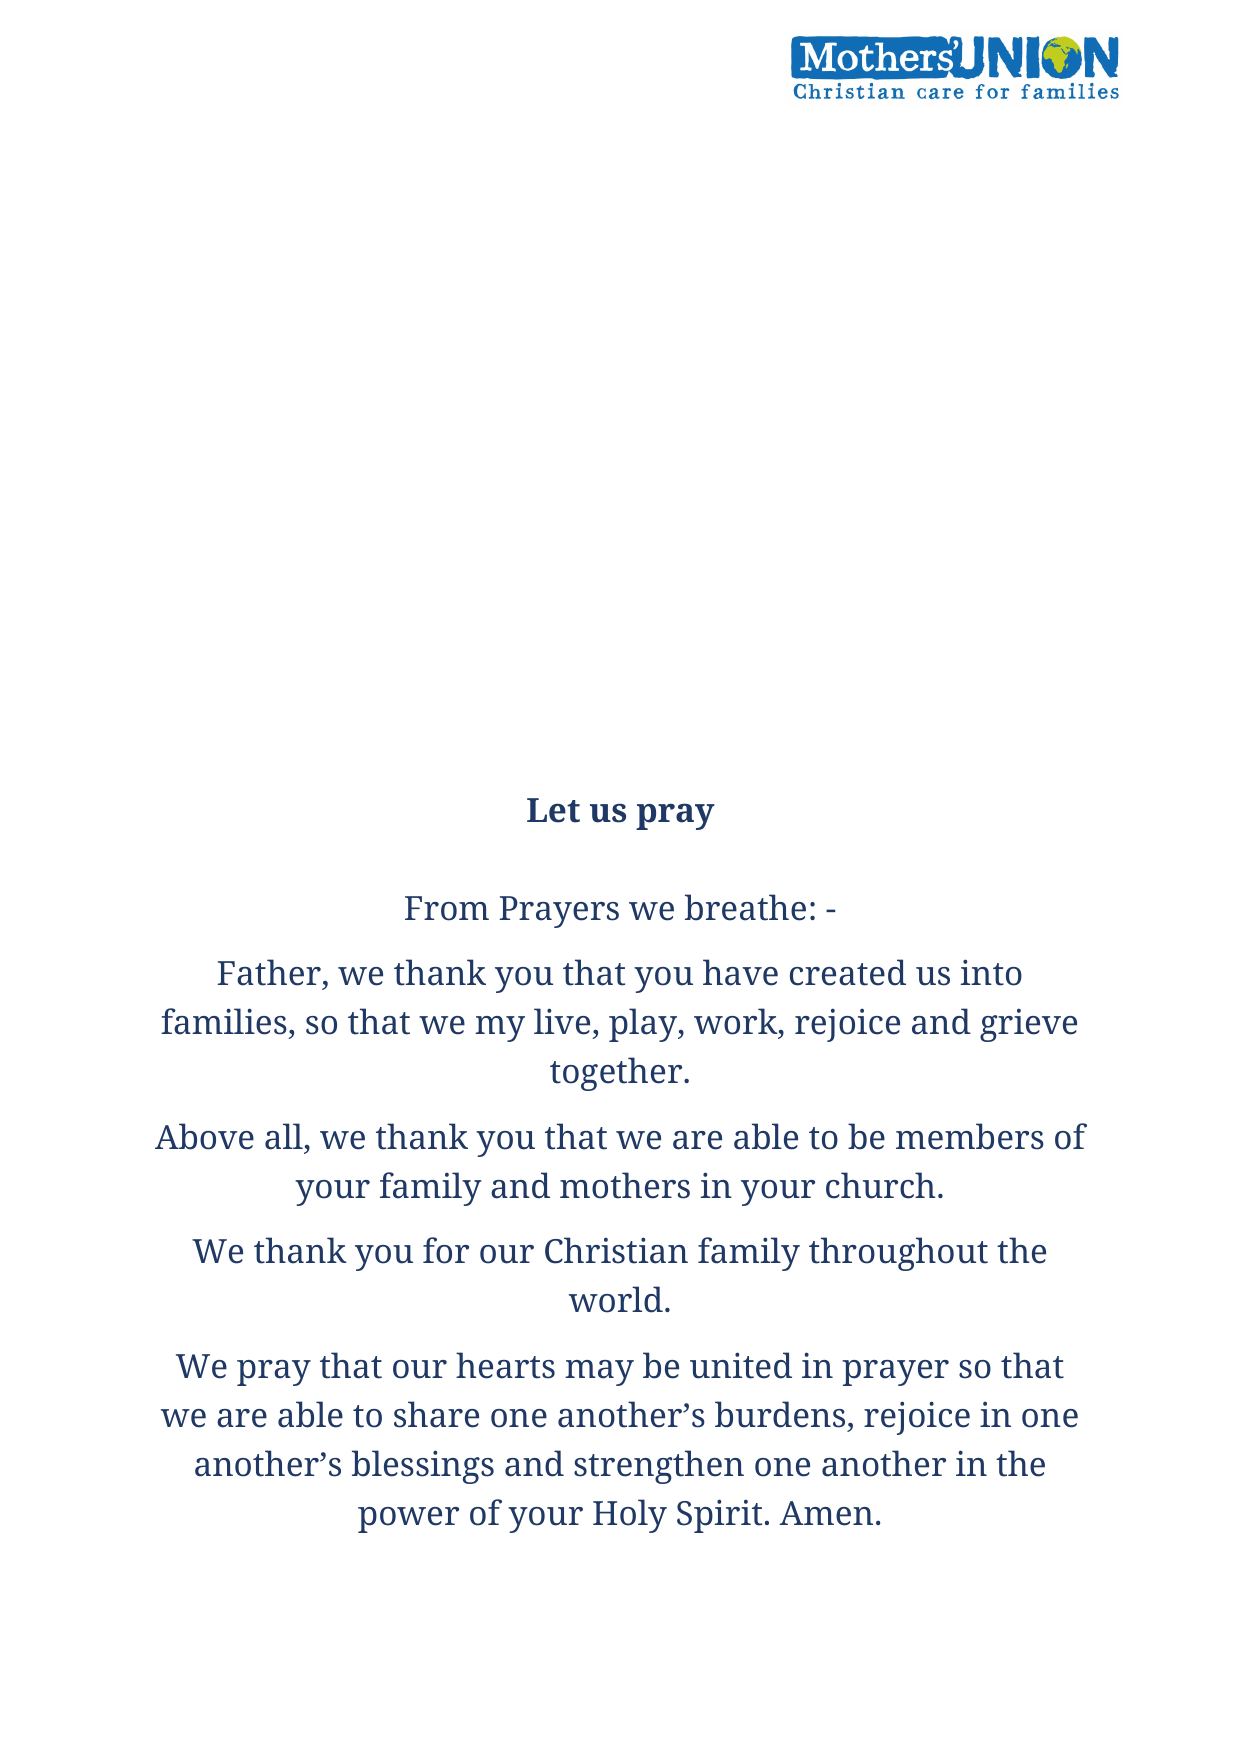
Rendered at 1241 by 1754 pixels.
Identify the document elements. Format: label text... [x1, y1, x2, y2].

text Father, we thank you that you have created us into families, so that we my live, play, work, rejoice and grieve together. [150, 950, 1090, 1093]
text Above all, we thank you that we are able to be members of your family and mothers in your church. [150, 1113, 1090, 1208]
picture [784, 30, 1122, 106]
text From Prayers we breathe: - [150, 884, 1090, 930]
text Let us pray [150, 786, 1090, 832]
text We thank you for our Christian family throughout the world. [150, 1228, 1090, 1322]
text We pray that our hearts may be united in prayer so that we are able to share one another’s burdens, rejoice in one another’s blessings and strengthen one another in the power of your Holy Spirit. Amen. [150, 1343, 1090, 1535]
